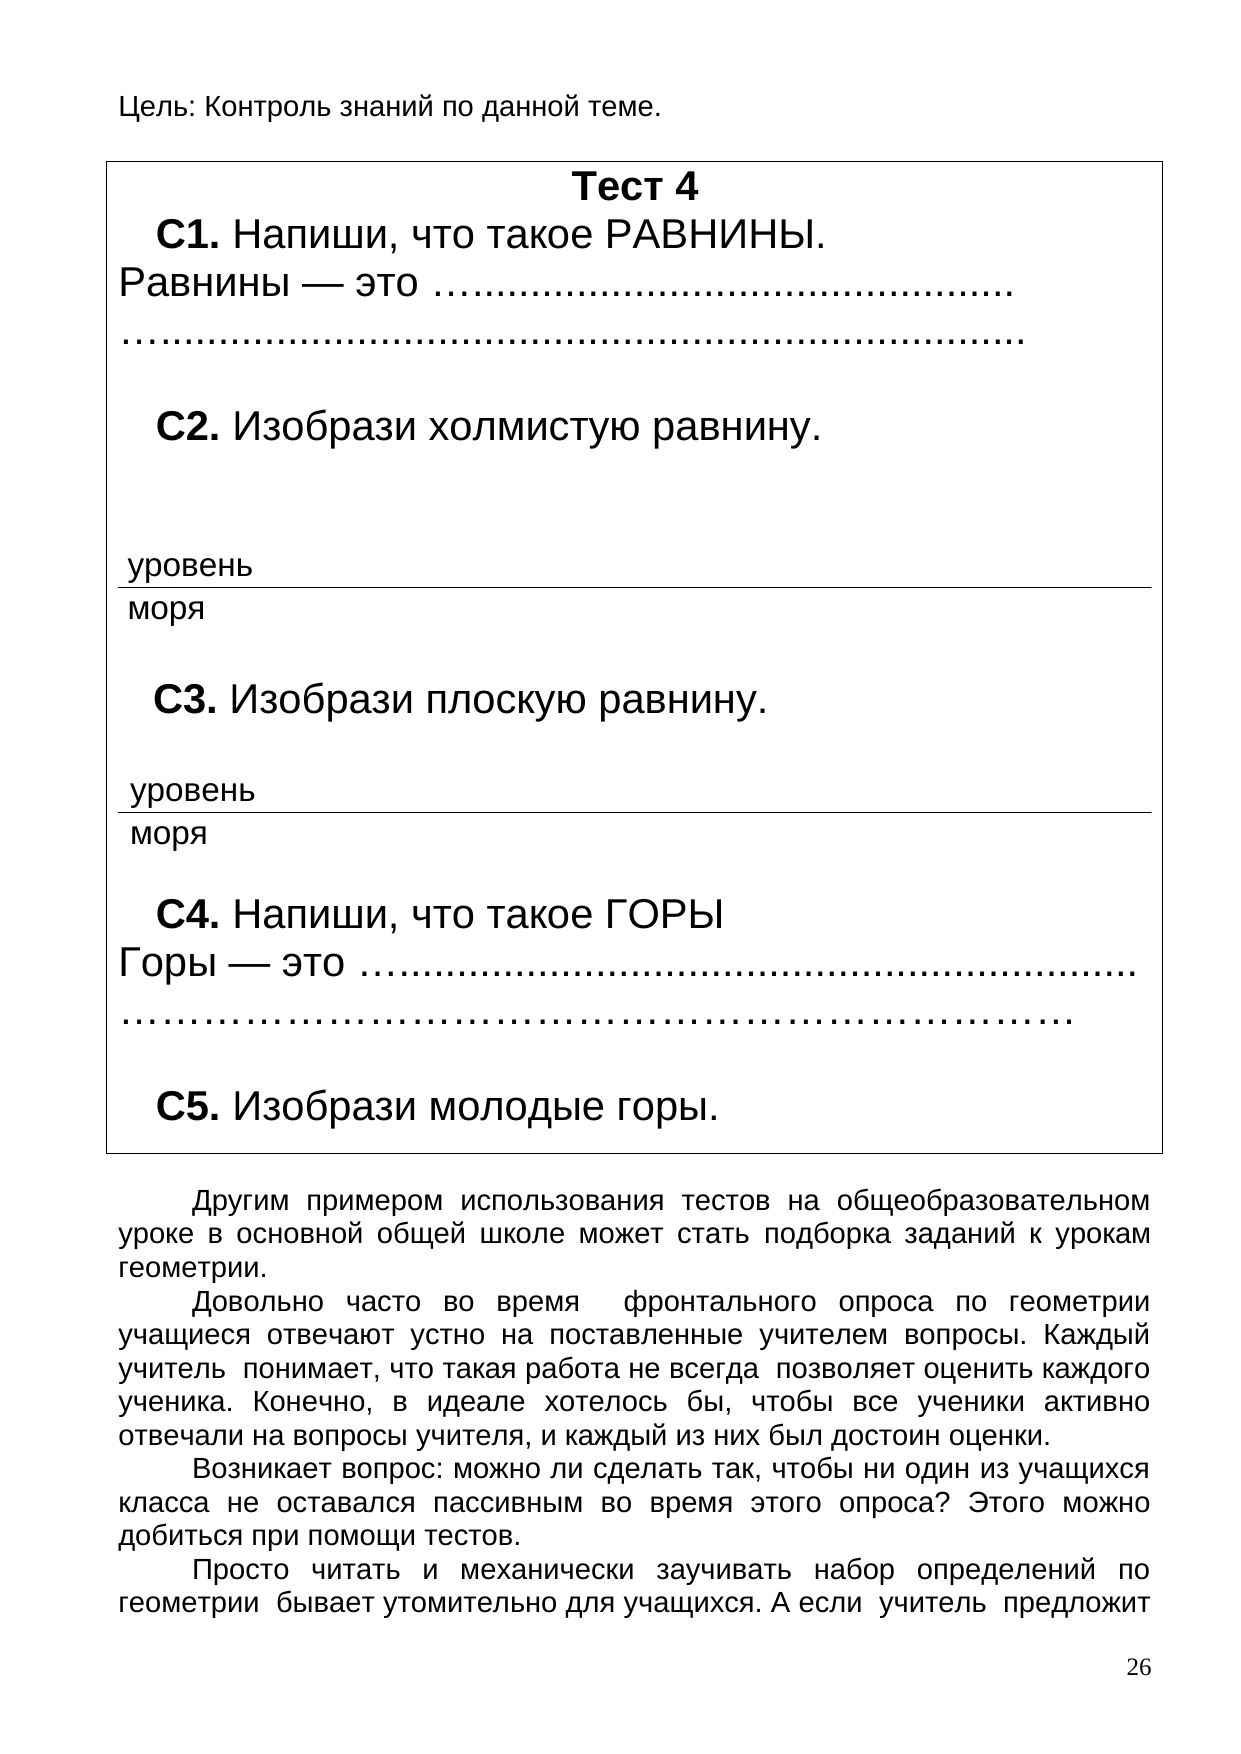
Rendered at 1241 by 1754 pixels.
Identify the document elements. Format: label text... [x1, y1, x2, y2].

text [118, 1552, 1152, 1619]
text Возникает вопрос: можно ли сделать так, чтобы ни один из учащихся класса не оставался пассивным во время этого опроса? Этого можно добиться при помощи тестов. [118, 1451, 1152, 1552]
text Цель: Контроль знаний по данной теме. [118, 89, 1152, 122]
text Другим примером использования тестов на общеобразовательном уроке в основной общей школе может стать подборка заданий к урокам геометрии. [118, 1183, 1152, 1283]
table_header Тест 4 С1. Напиши, что такое РАВНИНЫ. Равнины — это …............................................... …........................................................................... С2. Изобрази холмистую равнину. уровень моря С3. Изобрази плоскую равнину. уровень моря С4. Напиши, что такое ГОРЫ Горы — это …................................................................ …………………………………………………………… С5. Изобрази молодые горы. [107, 162, 1162, 1153]
text Довольно часто во время фронтального опроса по геометрии учащиеся отвечают устно на поставленные учителем вопросы. Каждый учитель понимает, что такая работа не всегда позволяет оценить каждого ученика. Конечно, в идеале хотелось бы, чтобы все ученики активно отвечали на вопросы учителя, и каждый из них был достоин оценки. [118, 1283, 1152, 1451]
